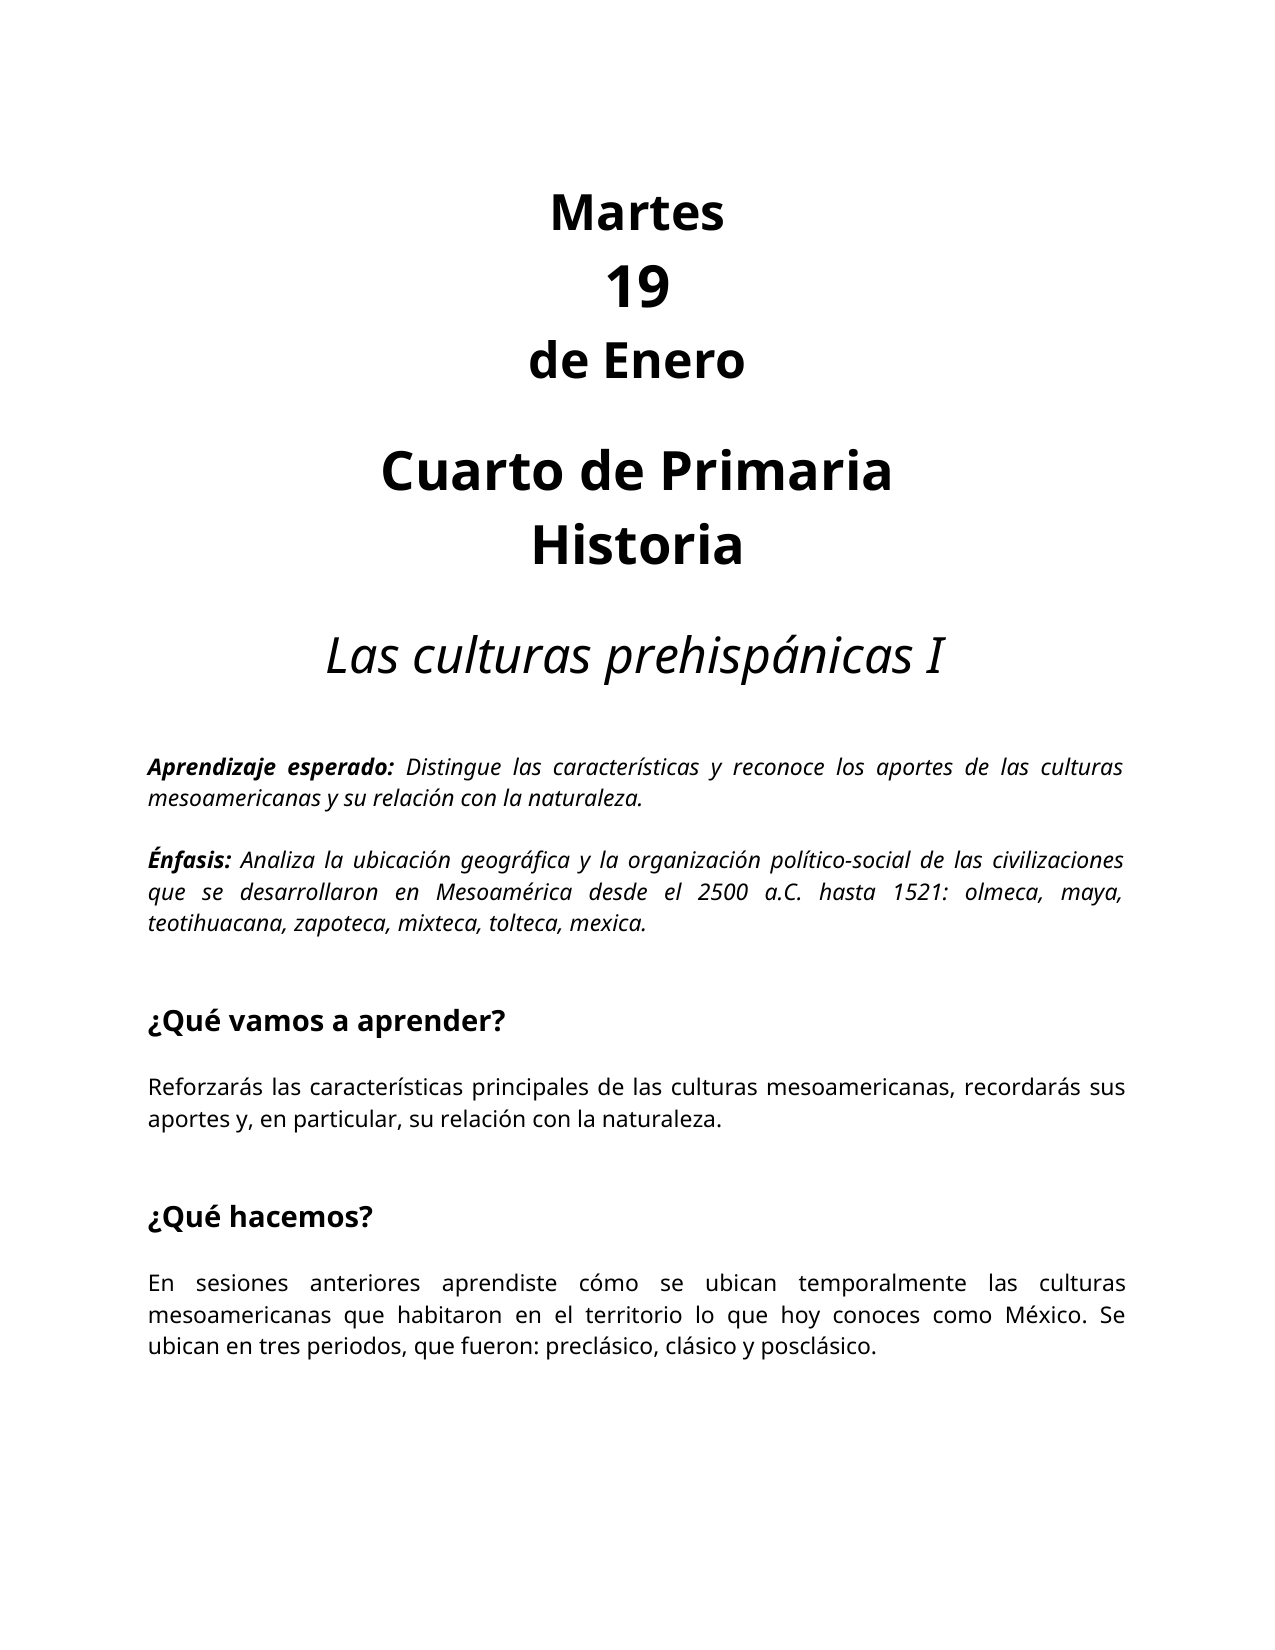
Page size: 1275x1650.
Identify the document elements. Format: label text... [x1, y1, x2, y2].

text ¿Qué hacemos? [148, 1196, 1127, 1236]
text Aprendizaje esperado: Distingue las características y reconoce los aportes de las culturas mesoamericanas y su relación con la naturaleza. [148, 750, 1127, 813]
text Cuarto de Primaria [148, 433, 1127, 506]
text 19 [148, 245, 1127, 325]
text de Enero [148, 325, 1127, 393]
text Historia [148, 506, 1127, 580]
text Reforzarás las características principales de las culturas mesoamericanas, recordarás sus aportes y, en particular, su relación con la naturaleza. [148, 1071, 1127, 1134]
text ¿Qué vamos a aprender? [148, 1000, 1127, 1040]
text En sesiones anteriores aprendiste cómo se ubican temporalmente las culturas mesoamericanas que habitaron en el territorio lo que hoy conoces como México. Se ubican en tres periodos, que fueron: preclásico, clásico y posclásico. [148, 1267, 1127, 1361]
text Énfasis: Analiza la ubicación geográfica y la organización político-social de las civilizaciones que se desarrollaron en Mesoamérica desde el 2500 a.C. hasta 1521: olmeca, maya, teotihuacana, zapoteca, mixteca, tolteca, mexica. [148, 844, 1127, 938]
text Las culturas prehispánicas I [148, 620, 1127, 688]
text Martes [148, 177, 1127, 245]
